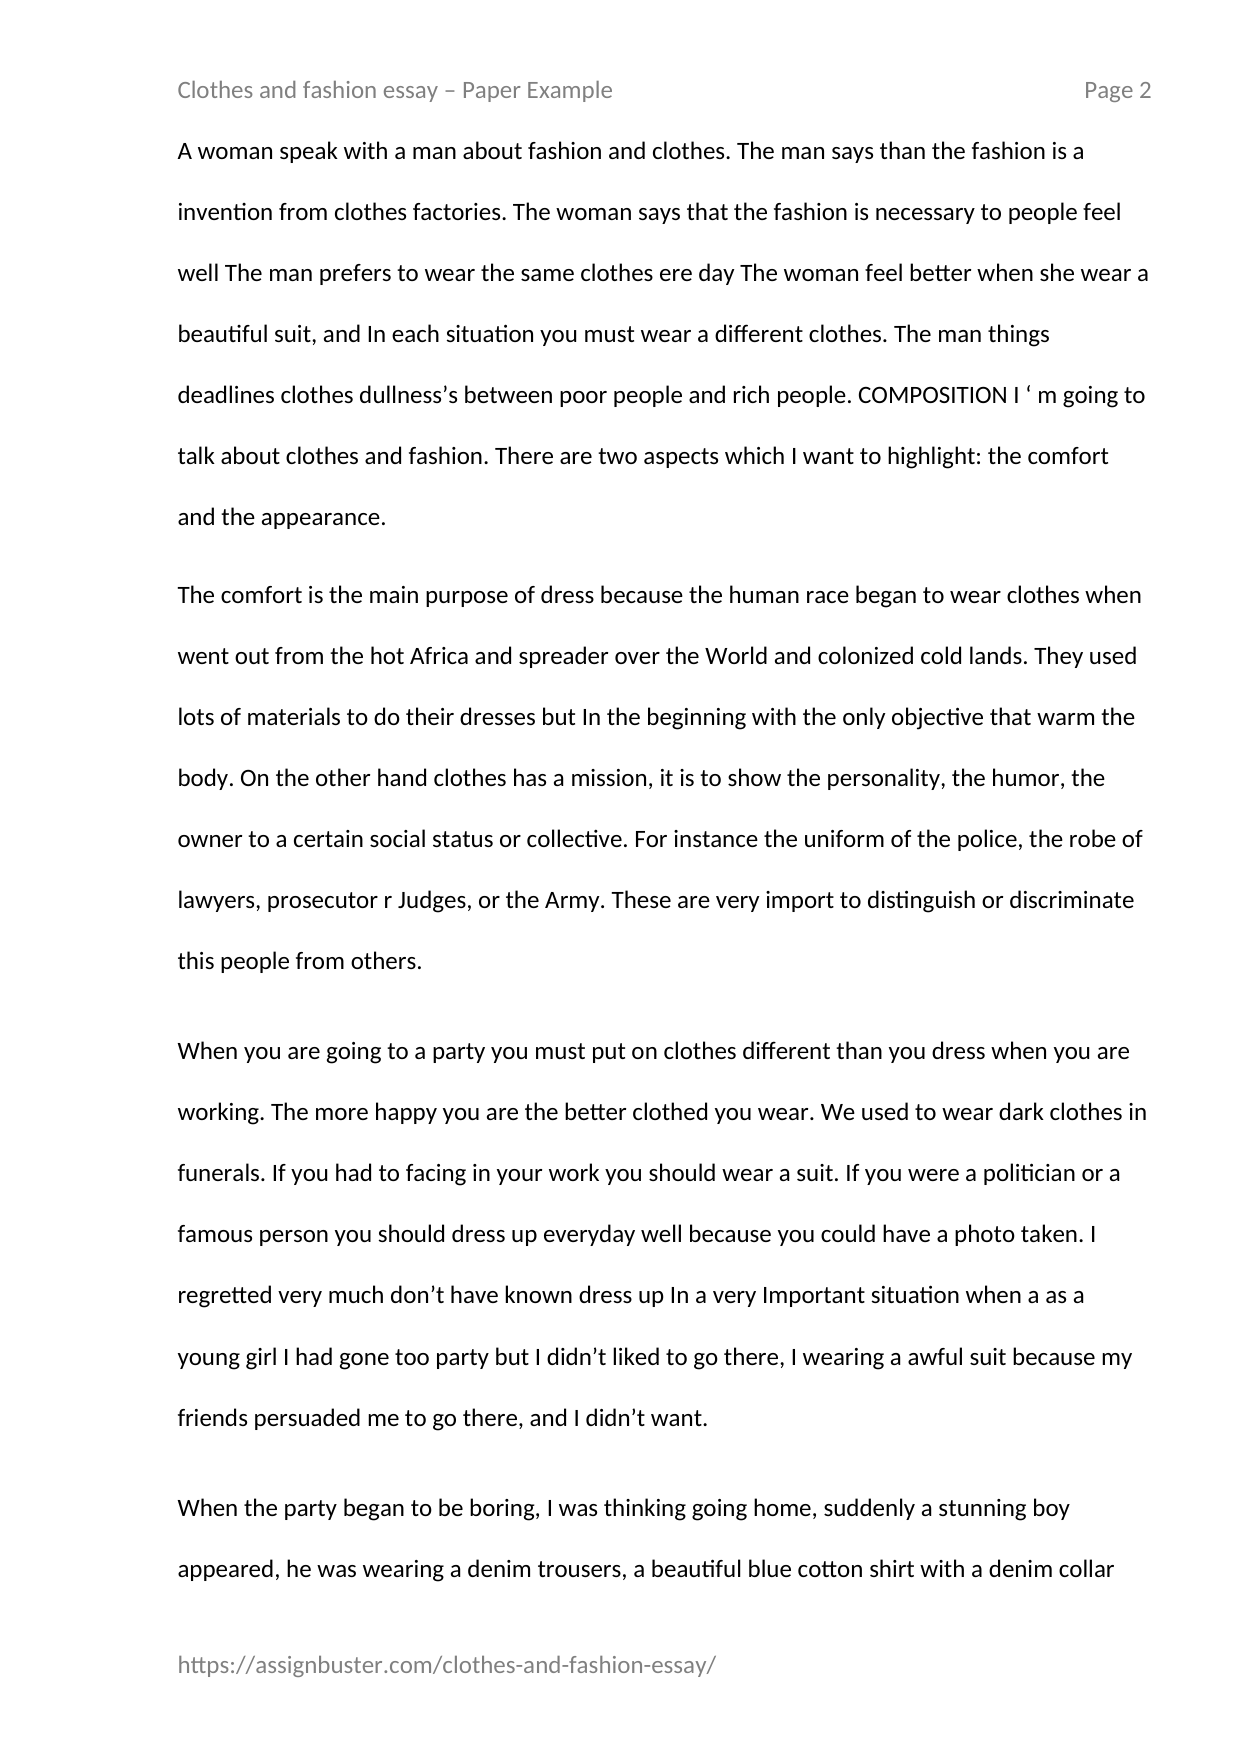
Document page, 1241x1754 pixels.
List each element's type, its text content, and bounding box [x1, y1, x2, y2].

text When you are going to a party you must put on clothes different than you dress when you are working. The more happy you are the better clothed you wear. We used to wear dark clothes in funerals. If you had to facing in your work you should wear a suit. If you were a politician or a famous person you should dress up everyday well because you could have a photo taken. I regretted very much don’t have known dress up In a very Important situation when a as a young girl I had gone too party but I didn’t liked to go there, I wearing a awful suit because my friends persuaded me to go there, and I didn’t want. [177, 1036, 1152, 1432]
text A woman speak with a man about fashion and clothes. The man says than the fashion is a invention from clothes factories. The woman says that the fashion is necessary to people feel well The man prefers to wear the same clothes ere day The woman feel better when she wear a beautiful suit, and In each situation you must wear a different clothes. The man things deadlines clothes dullness’s between poor people and rich people. COMPOSITION I ‘ m going to talk about clothes and fashion. There are two aspects which I want to highlight: the comfort and the appearance. [177, 135, 1152, 532]
text The comfort is the main purpose of dress because the human race began to wear clothes when went out from the hot Africa and spreader over the World and colonized cold lands. They used lots of materials to do their dresses but In the beginning with the only objective that warm the body. On the other hand clothes has a mission, it is to show the personality, the humor, the owner to a certain social status or collective. For instance the uniform of the police, the robe of lawyers, prosecutor r Judges, or the Army. These are very import to distinguish or discriminate this people from others. [177, 579, 1152, 976]
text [177, 1492, 1152, 1584]
